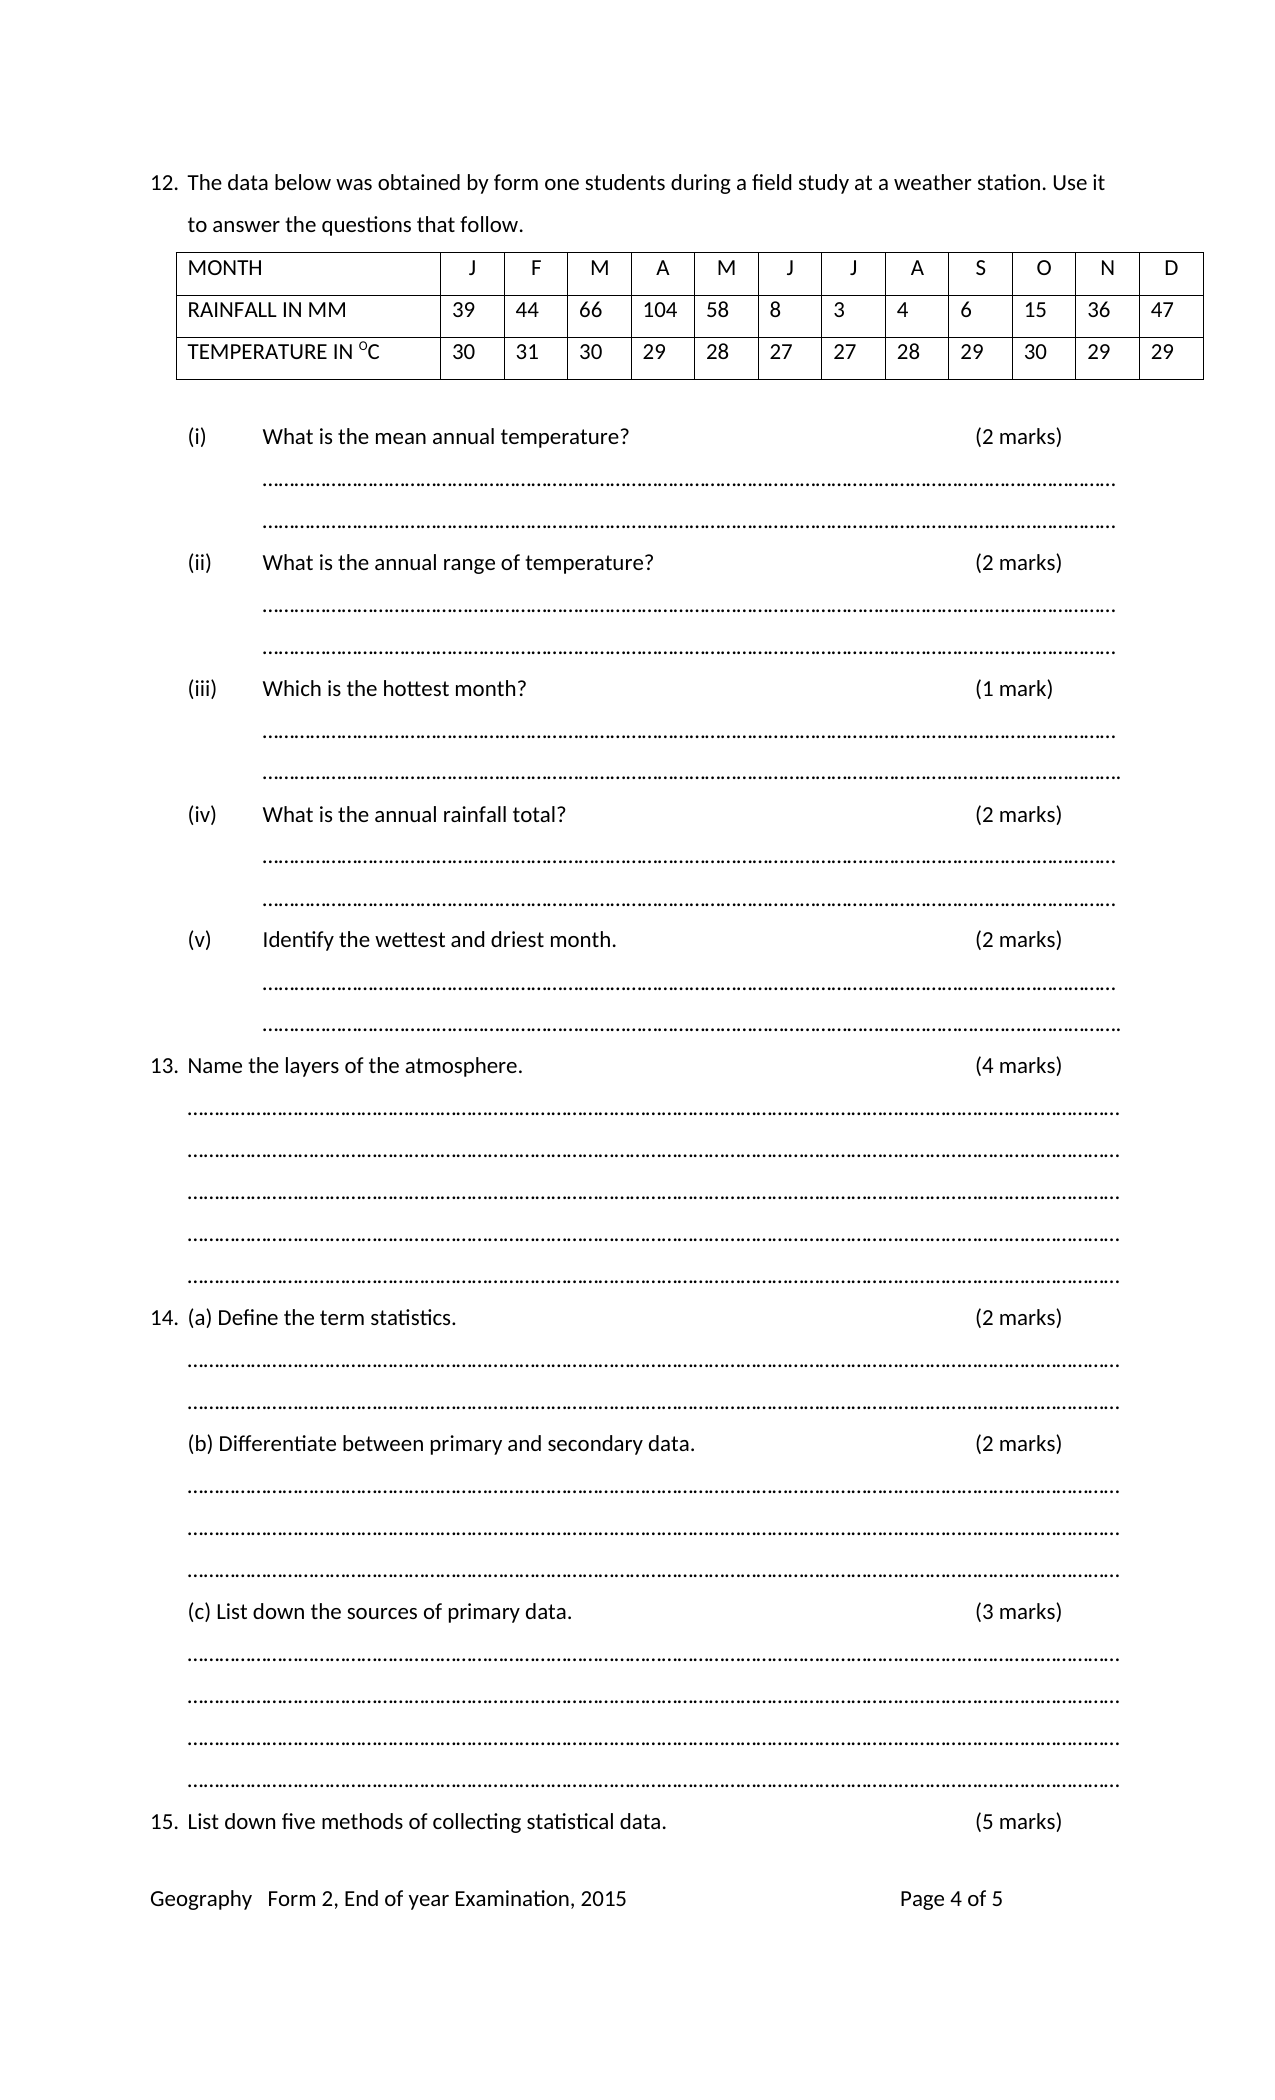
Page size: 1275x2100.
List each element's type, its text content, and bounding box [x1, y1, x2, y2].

table_header J [822, 253, 885, 294]
list ………………………………………………………………………………………………………………………………………………………………………………………………………………………………………………………………………………………………………………………… [187, 1345, 1125, 1415]
list Identify the wettest and driest month. (2 marks) [187, 926, 1125, 954]
list …………………………………………………………………………………………………………………………………………………………………………………………………………………………………………………………………………………………………………………………………………………………………………………………………………………………………………………………………………………………………………………………………………………………………………………………………………………………………………………… [187, 1639, 1125, 1793]
table_cell 29 [632, 338, 694, 379]
list ……………………………………………………………………………………………………………………………………………………………………………………………………………………………………………………………………………………………… [262, 590, 1125, 660]
table_header M [695, 253, 758, 294]
table_cell 4 [886, 296, 948, 337]
table_header F [505, 253, 567, 294]
list ……………………………………………………………………………………………………………………………………………………………………………………………………………………………………………………………………………………………… [262, 464, 1125, 534]
table_header J [441, 253, 504, 294]
table_header MONTH [177, 253, 440, 294]
table_cell 29 [1076, 338, 1139, 379]
list Name the layers of the atmosphere. (4 marks) [150, 1052, 1125, 1079]
list Which is the hottest month? (1 mark) [187, 674, 1125, 702]
table_cell TEMPERATURE IN OC [177, 338, 440, 379]
table_cell 47 [1140, 296, 1203, 337]
table_header A [632, 253, 694, 294]
table_cell 30 [1013, 338, 1075, 379]
table_cell 31 [505, 338, 567, 379]
table_cell 29 [949, 338, 1012, 379]
table_cell 39 [441, 296, 504, 337]
table_cell 104 [632, 296, 694, 337]
table_cell 6 [949, 296, 1012, 337]
list What is the mean annual temperature? (2 marks) [187, 422, 1125, 450]
table_cell 8 [759, 296, 821, 337]
table_cell 29 [1140, 338, 1203, 379]
list ………………………………………………………………………………………………………………………………………………………………………………………………………………………………………………………………………………………………. [262, 716, 1125, 786]
list What is the annual range of temperature? (2 marks) [187, 548, 1125, 576]
list ……………………………………………………………………………………………………………………………………………………………………………………………………………………………………………………………………………………………… [262, 842, 1125, 912]
table_header M [568, 253, 631, 294]
table_header A [886, 253, 948, 294]
table_cell RAINFALL IN MM [177, 296, 440, 337]
list (a) Define the term statistics. (2 marks) [150, 1303, 1125, 1331]
table_cell 58 [695, 296, 758, 337]
list The data below was obtained by form one students during a field study at a weather station. Use it to answer the questions that follow. [150, 168, 1125, 238]
table_cell 44 [505, 296, 567, 337]
list ………………………………………………………………………………………………………………………………………………………………………………………………………………………………………………………………………………………………. [262, 968, 1125, 1038]
table_header S [949, 253, 1012, 294]
table_header N [1076, 253, 1139, 294]
table_header D [1140, 253, 1203, 294]
table_header O [1013, 253, 1075, 294]
table_cell 66 [568, 296, 631, 337]
list (b) Differentiate between primary and secondary data. (2 marks) [187, 1429, 1125, 1457]
table_cell 15 [1013, 296, 1075, 337]
table_cell 3 [822, 296, 885, 337]
table_cell 27 [759, 338, 821, 379]
table_cell 27 [822, 338, 885, 379]
list (c) List down the sources of primary data. (3 marks) [187, 1597, 1125, 1625]
list What is the annual rainfall total? (2 marks) [187, 800, 1125, 828]
list ………………………………………………………………………………………………………………………………………………………………………………………………………………………………………………………………………………………………………………………………………………………………………………………………………………………………………………………………………………………………………………………………………………………………………………………………………………………………………………………………………………………………………………………………………………………………………………………………………………… [187, 1093, 1125, 1289]
table_cell 30 [441, 338, 504, 379]
table_cell 28 [695, 338, 758, 379]
table_cell 36 [1076, 296, 1139, 337]
table_cell 30 [568, 338, 631, 379]
table_cell 28 [886, 338, 948, 379]
table_header J [759, 253, 821, 294]
list List down five methods of collecting statistical data. (5 marks) [150, 1807, 1125, 1835]
